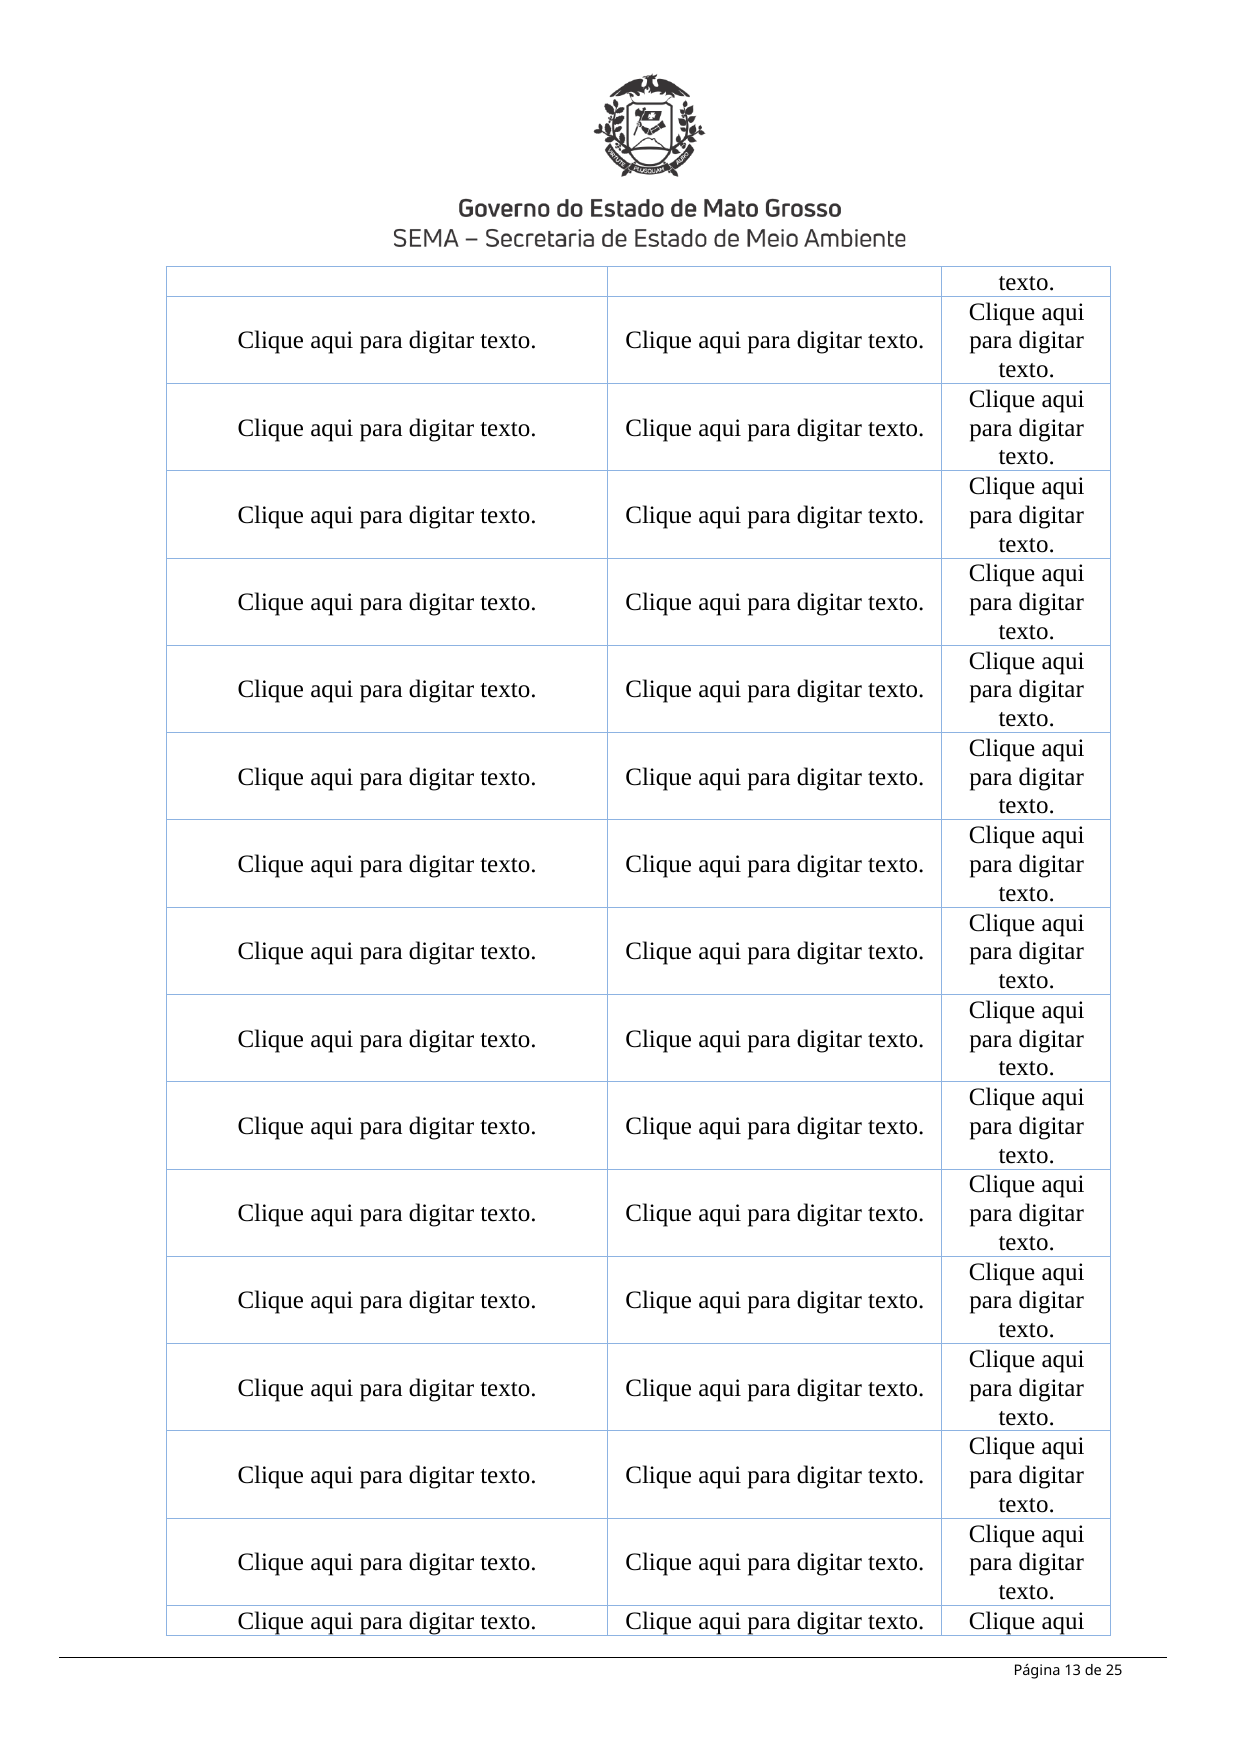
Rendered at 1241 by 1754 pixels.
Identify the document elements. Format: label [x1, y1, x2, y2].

picture [393, 73, 906, 247]
